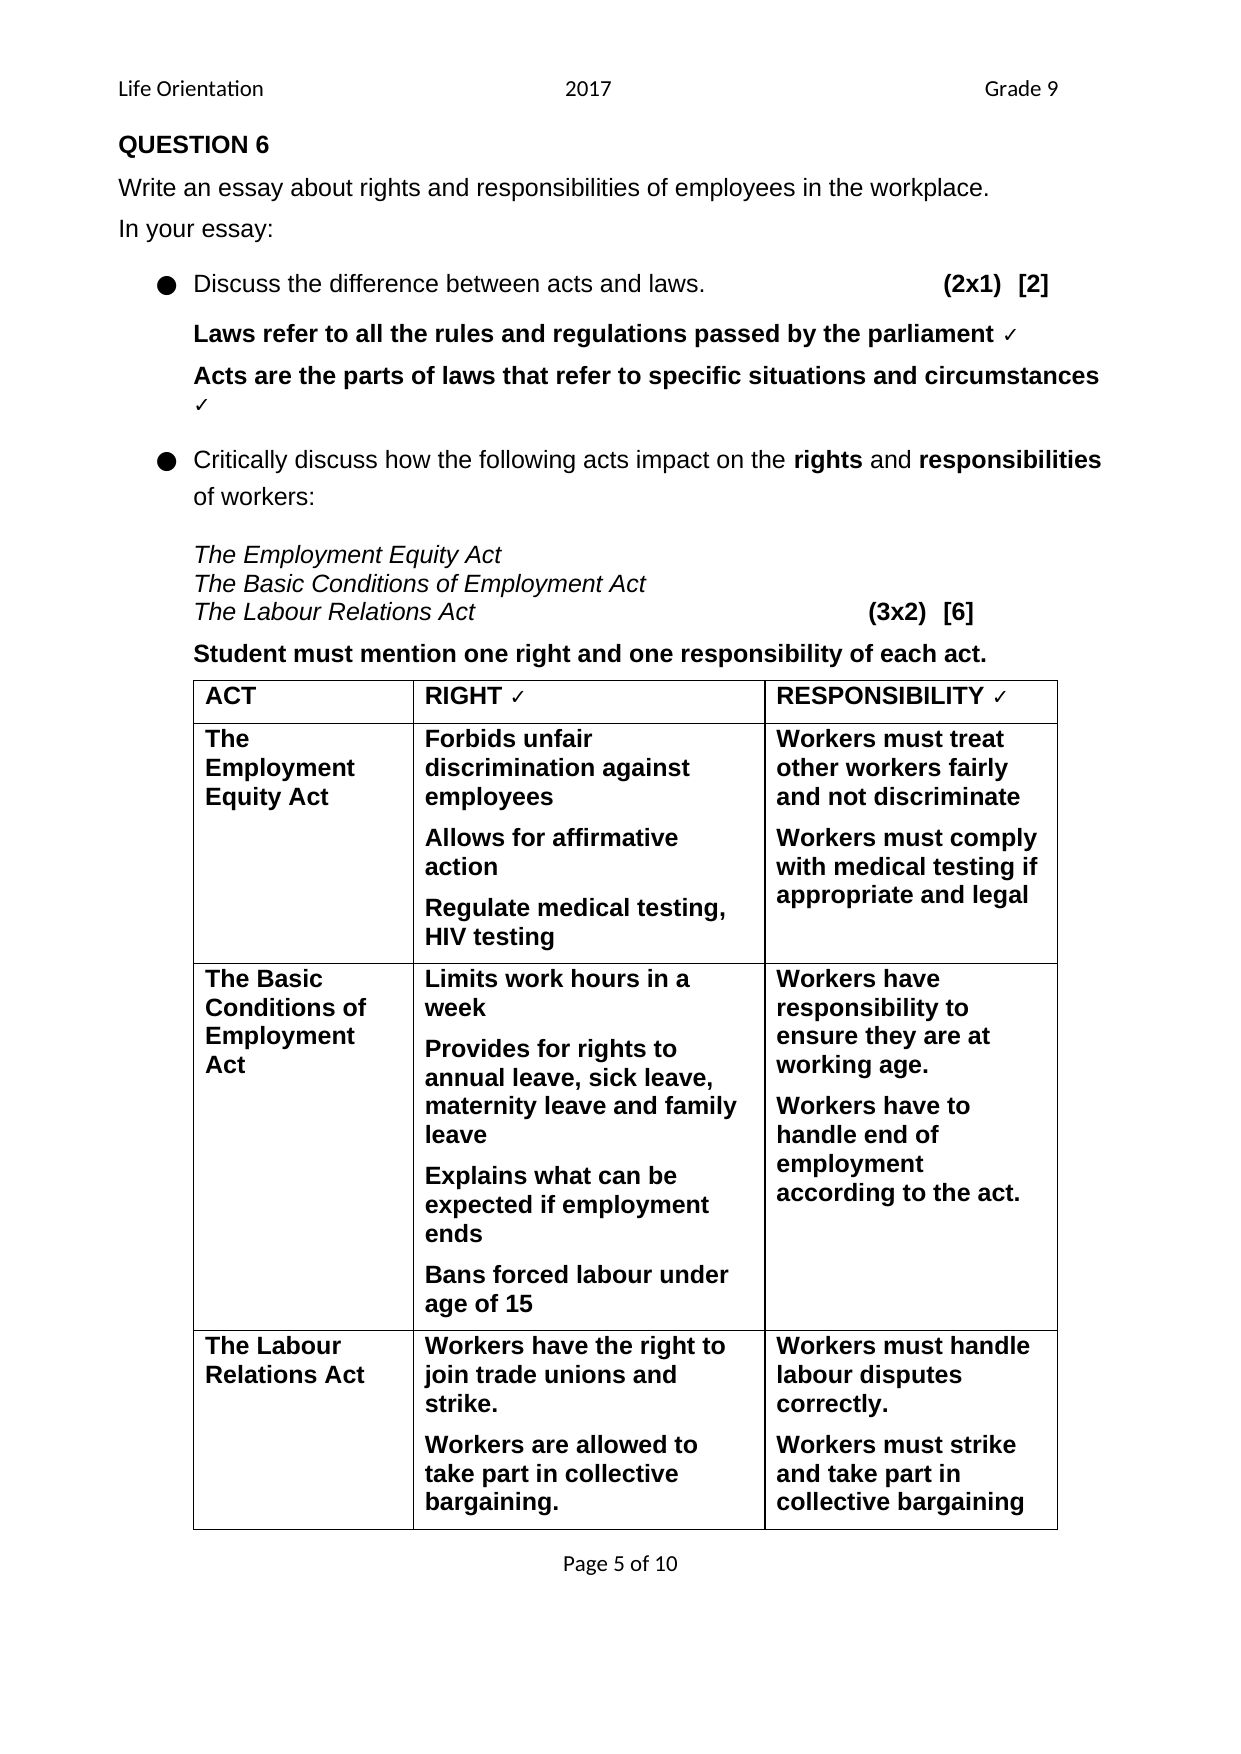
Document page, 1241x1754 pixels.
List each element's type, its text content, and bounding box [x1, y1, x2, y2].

table_cell The Employment Equity Act [194, 724, 413, 963]
table_header RESPONSIBILITY ✓ [766, 681, 1057, 723]
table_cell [766, 1331, 1057, 1528]
table_cell Workers have responsibility to ensure they are at working age. Workers have to handle end of employment according to the act. [766, 964, 1057, 1330]
table_cell Forbids unfair discrimination against employees Allows for affirmative action Regulate medical testing, HIV testing [414, 724, 764, 963]
list Discuss the difference between acts and laws. (2x1) [2] [156, 256, 1122, 307]
table_cell Workers must treat other workers fairly and not discriminate Workers must comply with medical testing if appropriate and legal [766, 724, 1057, 963]
table_cell Limits work hours in a week Provides for rights to annual leave, sick leave, maternity leave and family leave Explains what can be expected if employment ends Bans forced labour under age of 15 [414, 964, 764, 1330]
text Write an essay about rights and responsibilities of employees in the workplace. [118, 173, 1122, 202]
text Student must mention one right and one responsibility of each act. [193, 638, 1122, 667]
text Acts are the parts of laws that refer to specific situations and circumstances ✓ [193, 361, 1122, 418]
text In your essay: [118, 214, 1122, 243]
table_header ACT [194, 681, 413, 723]
text Laws refer to all the rules and regulations passed by the parliament ✓ [193, 319, 1122, 349]
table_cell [194, 1331, 413, 1528]
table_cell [414, 1331, 764, 1528]
list Critically discuss how the following acts impact on the rights and responsibilities of workers: The Employment Equity Act The Basic Conditions of Employment Act The Labour Relations Act (3x2) [6] [156, 431, 1122, 626]
table_header RIGHT ✓ [414, 681, 764, 723]
table_cell The Basic Conditions of Employment Act [194, 964, 413, 1330]
text QUESTION 6 [118, 130, 1122, 159]
